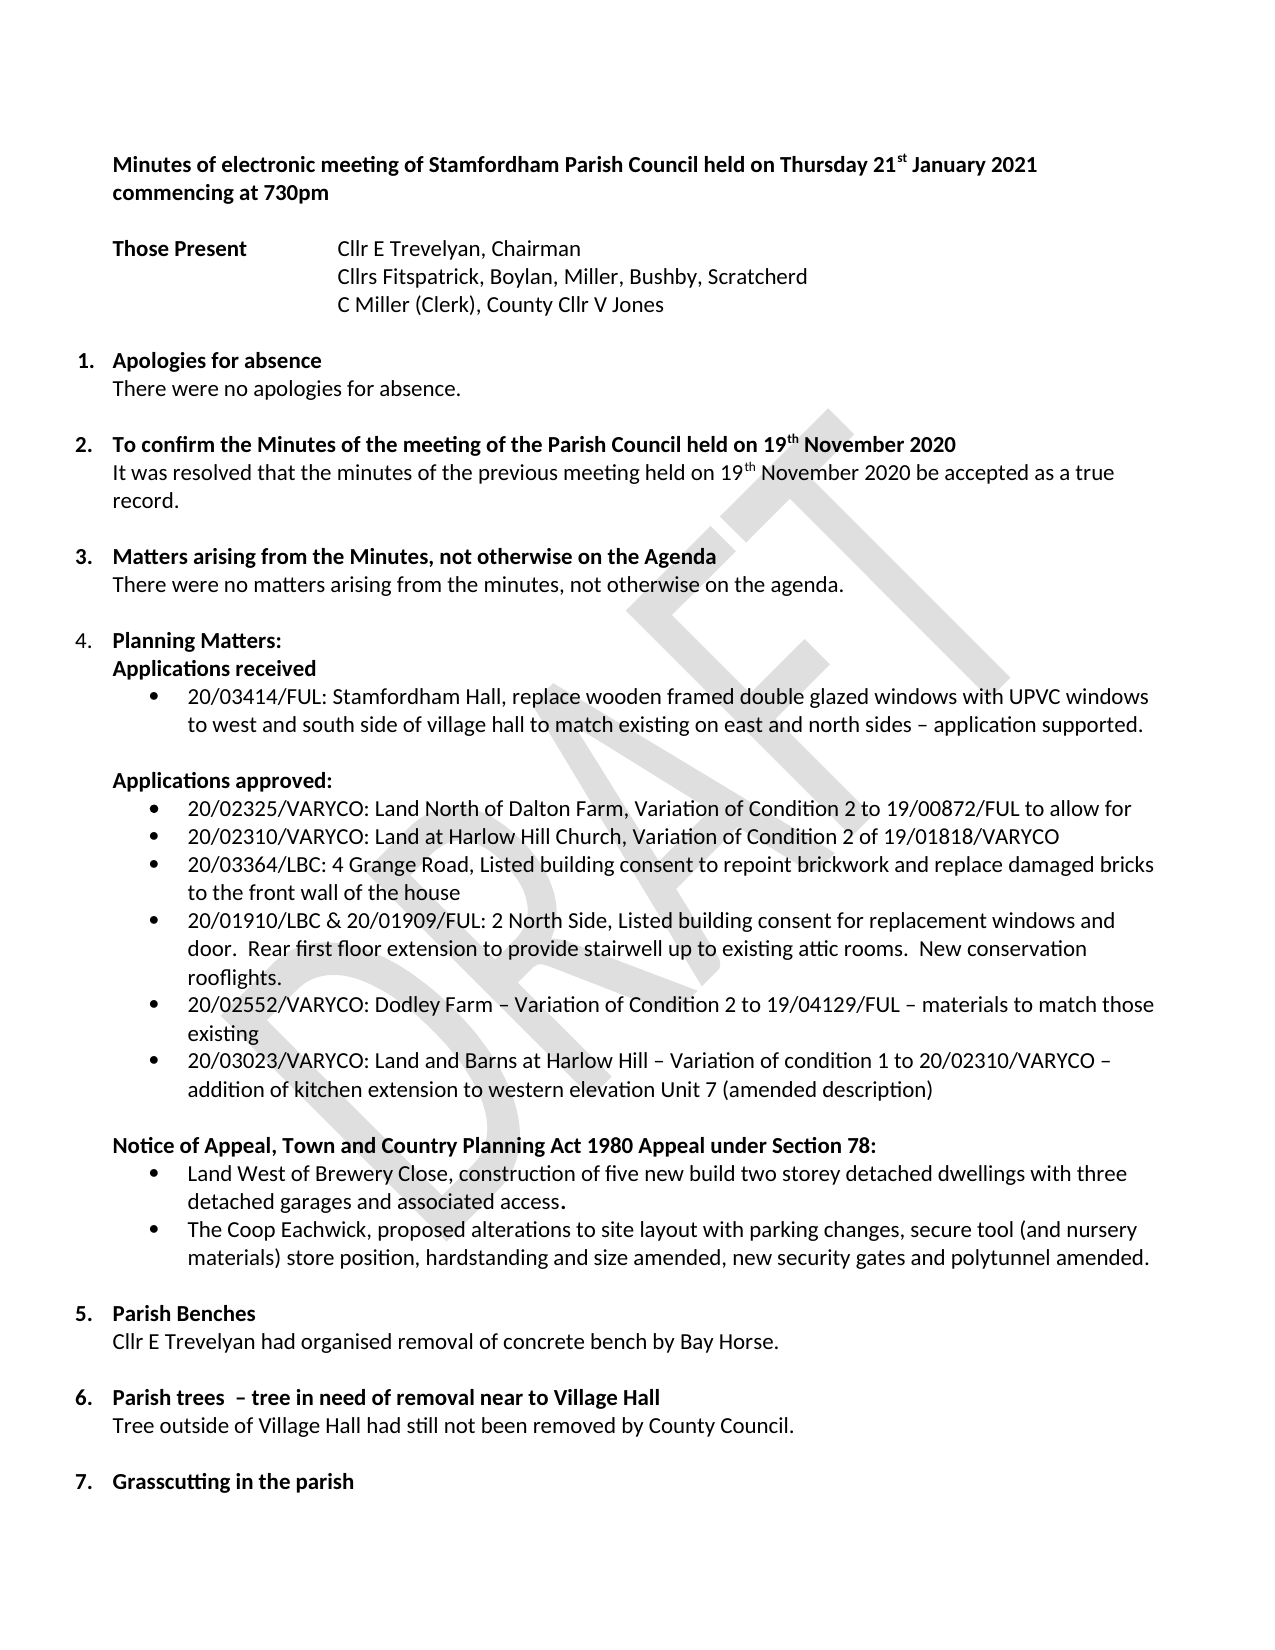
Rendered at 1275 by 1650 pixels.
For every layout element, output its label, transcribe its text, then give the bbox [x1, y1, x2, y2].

list There were no apologies for absence. [112, 374, 1162, 402]
list Land West of Brewery Close, construction of five new build two storey detached dwellings with three detached garages and associated access. [150, 1159, 1162, 1215]
text Applications approved: [112, 766, 1162, 794]
list Cllr E Trevelyan had organised removal of concrete bench by Bay Horse. [112, 1327, 1162, 1355]
list The Coop Eachwick, proposed alterations to site layout with parking changes, secure tool (and nursery materials) store position, hardstanding and size amended, new security gates and polytunnel amended. [150, 1215, 1162, 1271]
list Tree outside of Village Hall had still not been removed by County Council. [112, 1411, 1162, 1439]
text Cllrs Fitspatrick, Boylan, Miller, Bushby, Scratcherd [112, 262, 1162, 290]
list 20/03414/FUL: Stamfordham Hall, replace wooden framed double glazed windows with UPVC windows to west and south side of village hall to match existing on east and north sides – application supported. [150, 682, 1162, 738]
list Apologies for absence [77, 346, 1162, 374]
list 20/03364/LBC: 4 Grange Road, Listed building consent to repoint brickwork and replace damaged bricks to the front wall of the house [150, 851, 1162, 907]
text Those Present Cllr E Trevelyan, Chairman [112, 234, 1162, 262]
list Applications received [112, 654, 1162, 682]
text C Miller (Clerk), County Cllr V Jones [112, 290, 1162, 318]
list To confirm the Minutes of the meeting of the Parish Council held on 19th November 2020 [75, 430, 1162, 458]
list Parish trees – tree in need of removal near to Village Hall [75, 1383, 1162, 1411]
list 20/02325/VARYCO: Land North of Dalton Farm, Variation of Condition 2 to 19/00872/FUL to allow for [150, 794, 1162, 822]
list 20/01910/LBC & 20/01909/FUL: 2 North Side, Listed building consent for replacement windows and door. Rear first floor extension to provide stairwell up to existing attic rooms. New conservation rooflights. [150, 907, 1162, 991]
text Minutes of electronic meeting of Stamfordham Parish Council held on Thursday 21st January 2021 commencing at 730pm [112, 150, 1162, 206]
list Grasscutting in the parish [75, 1467, 1162, 1495]
list Parish Benches [75, 1299, 1162, 1327]
list 20/03023/VARYCO: Land and Barns at Harlow Hill – Variation of condition 1 to 20/02310/VARYCO – addition of kitchen extension to western elevation Unit 7 (amended description) [150, 1047, 1162, 1103]
list Matters arising from the Minutes, not otherwise on the Agenda [75, 542, 1162, 570]
list It was resolved that the minutes of the previous meeting held on 19th November 2020 be accepted as a true record. [112, 458, 1162, 514]
list 20/02552/VARYCO: Dodley Farm – Variation of Condition 2 to 19/04129/FUL – materials to match those existing [150, 991, 1162, 1047]
list There were no matters arising from the minutes, not otherwise on the agenda. [112, 570, 1162, 598]
list Planning Matters: [75, 626, 1162, 654]
text Notice of Appeal, Town and Country Planning Act 1980 Appeal under Section 78: [112, 1131, 1162, 1159]
list 20/02310/VARYCO: Land at Harlow Hill Church, Variation of Condition 2 of 19/01818/VARYCO [150, 822, 1162, 851]
